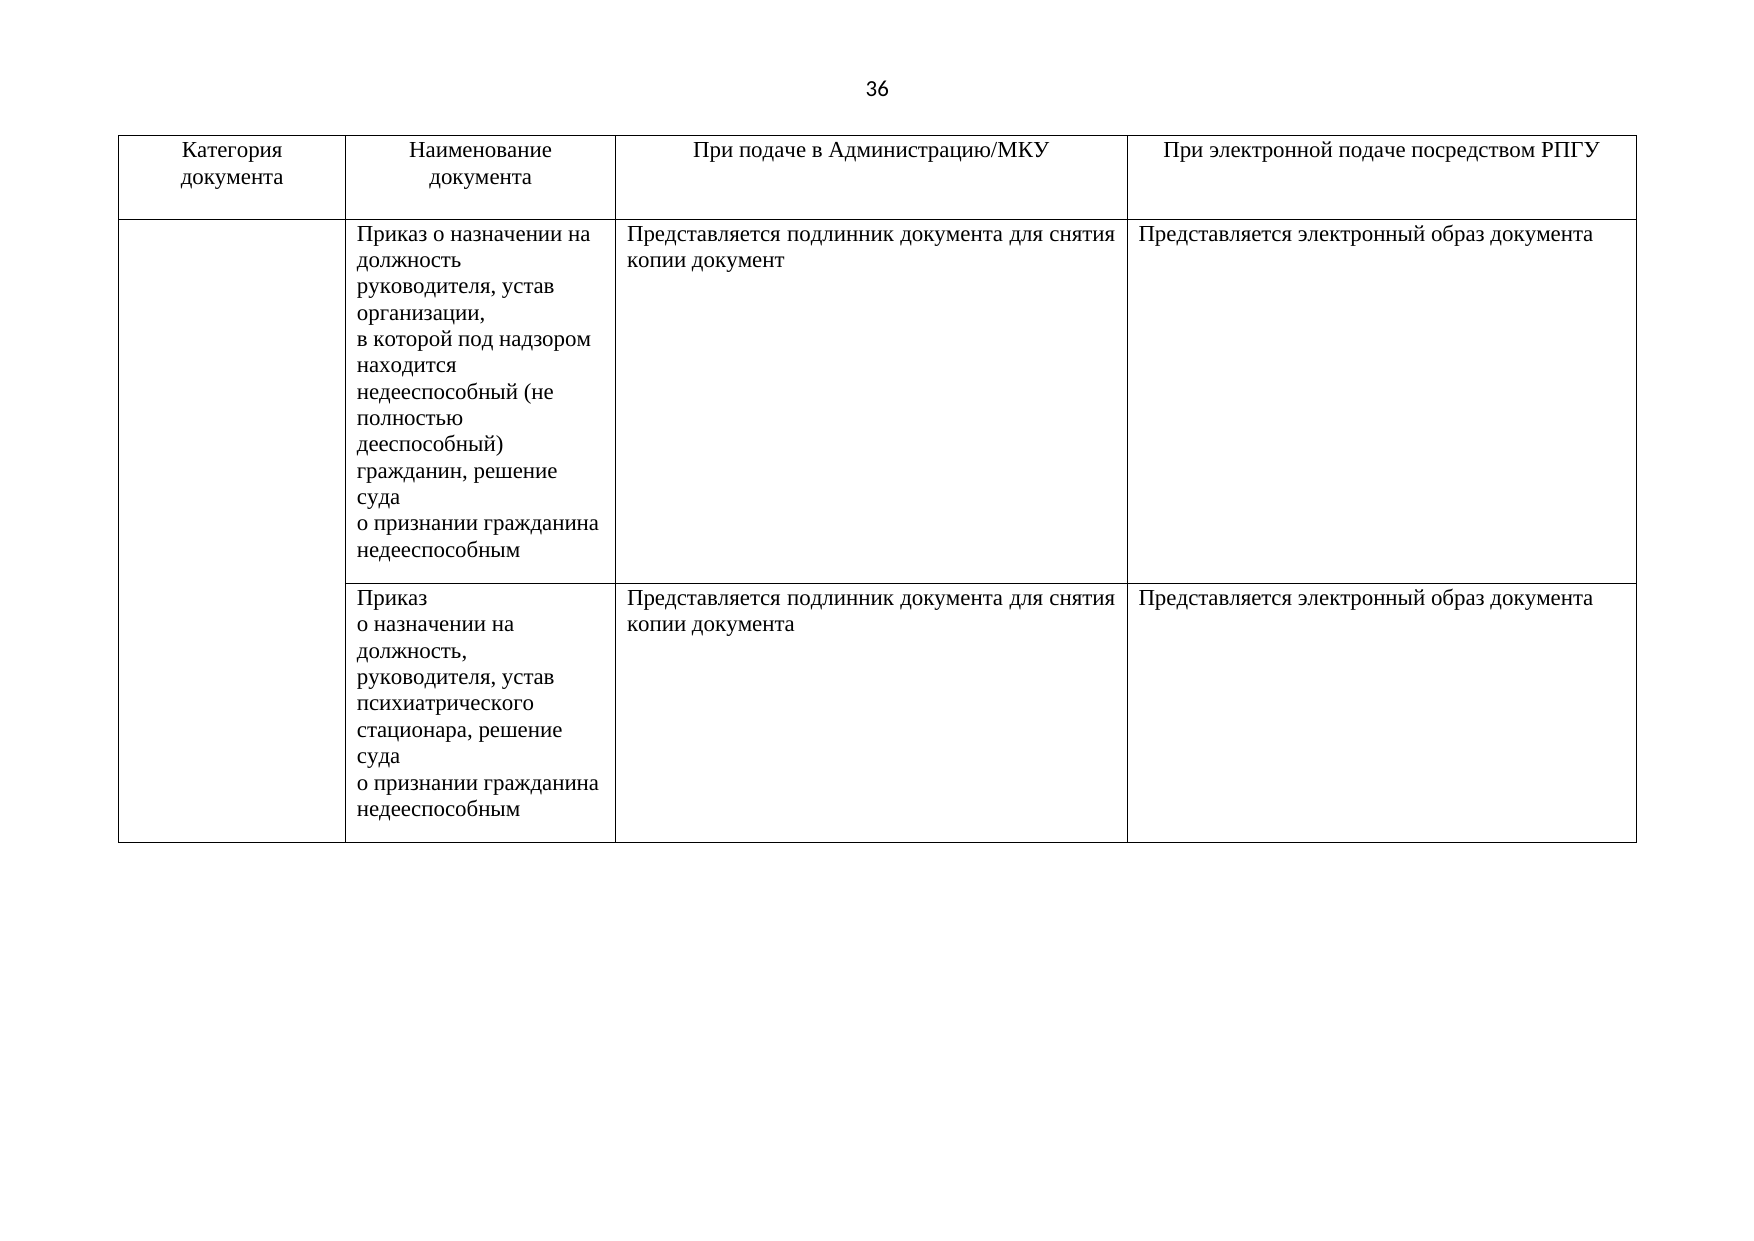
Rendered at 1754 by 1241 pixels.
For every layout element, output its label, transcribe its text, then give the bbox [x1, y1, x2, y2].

table_cell Представляется подлинник документа для снятия копии документа [616, 584, 1127, 842]
table_header При подаче в Администрацию/МКУ [616, 136, 1127, 218]
table_cell [119, 220, 345, 842]
table_header Категория документа [119, 136, 345, 218]
table_header Наименование документа [346, 136, 615, 218]
table_cell Приказ о назначении на должность, руководителя, устав психиатрического стационара, решение суда о признании гражданина недееспособным [346, 584, 615, 842]
table_cell Представляется подлинник документа для снятия копии документ [616, 220, 1127, 583]
table_cell Представляется электронный образ документа [1128, 584, 1636, 842]
table_cell Представляется электронный образ документа [1128, 220, 1636, 583]
table_cell Приказ о назначении на должность руководителя, устав организации, в которой под надзором находится недееспособный (не полностью дееспособный) гражданин, решение суда о признании гражданина недееспособным [346, 220, 615, 583]
table_header При электронной подаче посредством РПГУ [1128, 136, 1636, 218]
